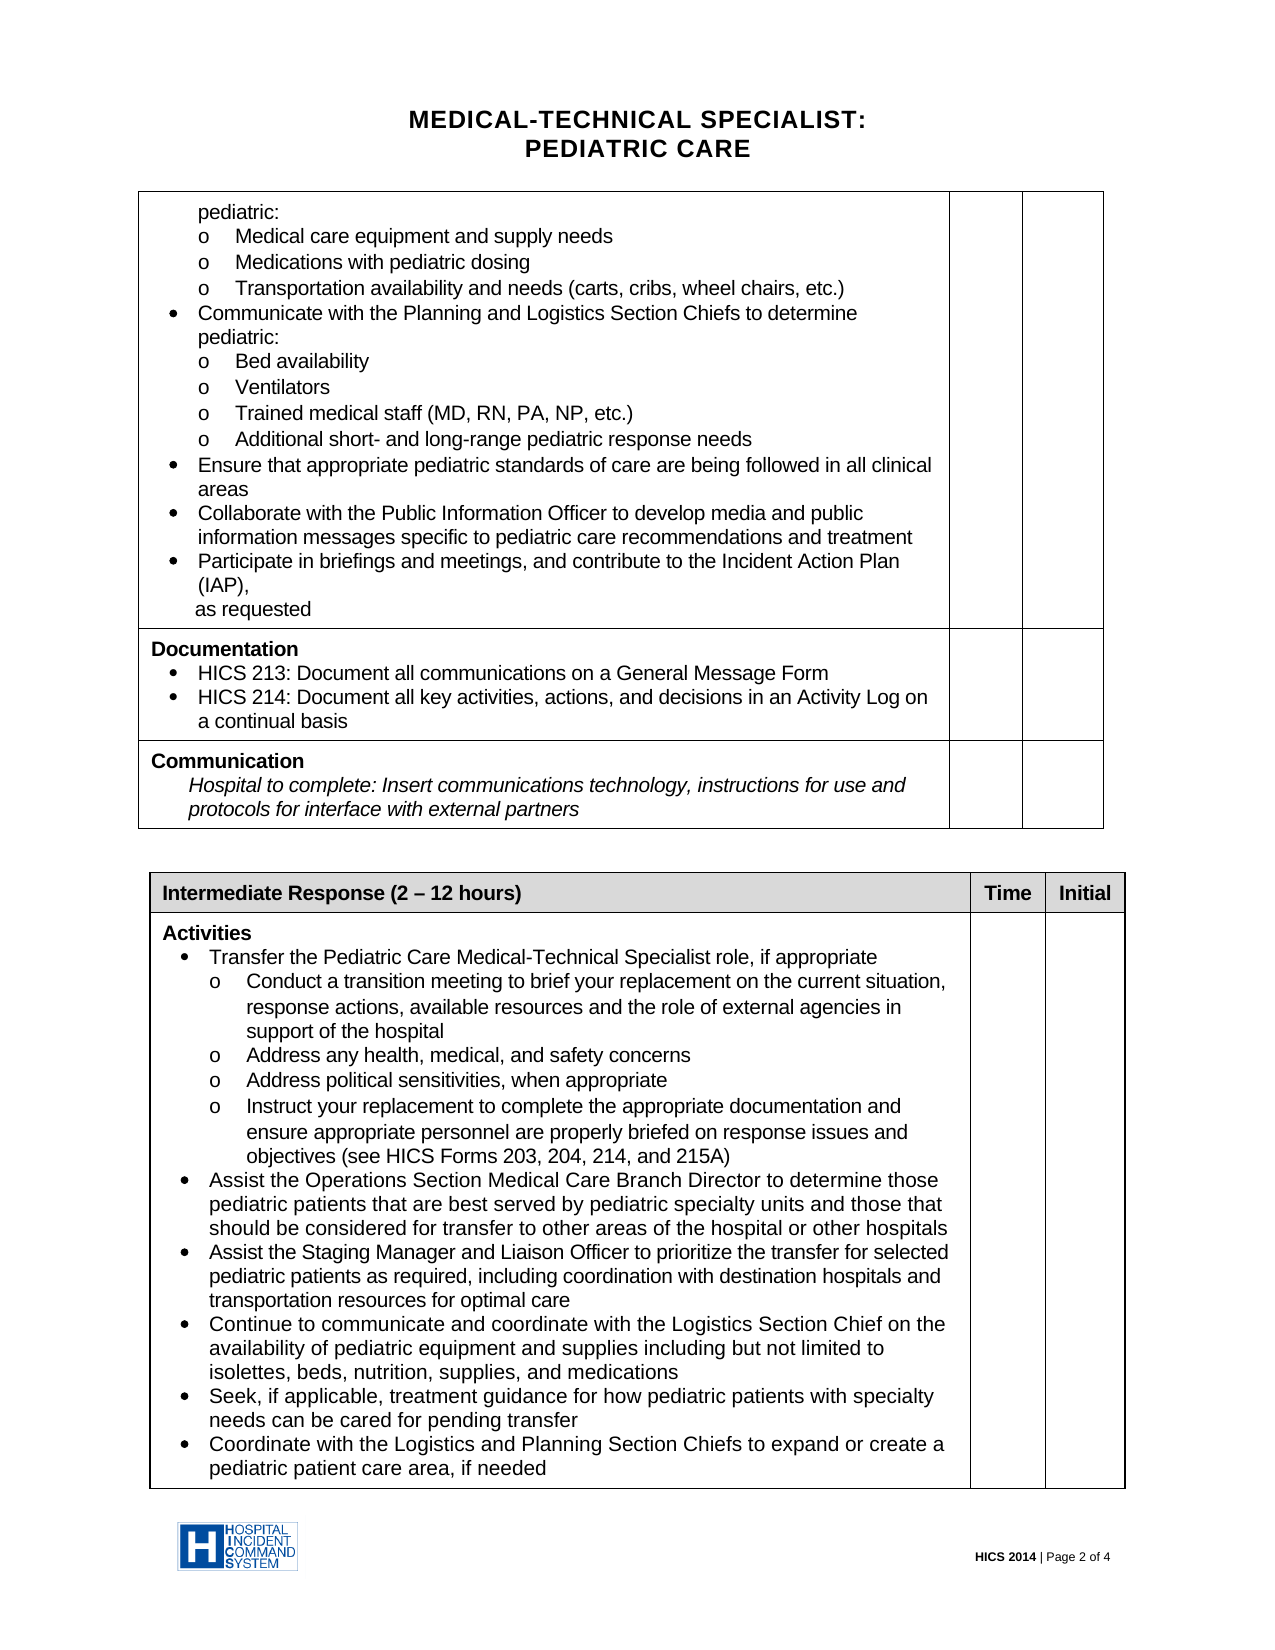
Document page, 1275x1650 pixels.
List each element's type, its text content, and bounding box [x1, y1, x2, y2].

table_cell [950, 629, 1022, 740]
table_cell [1023, 741, 1103, 828]
picture [170, 1515, 306, 1579]
table_header Intermediate Response (2 – 12 hours) [151, 873, 970, 912]
table_cell Communication Hospital to complete: Insert communications technology, instructions for use and protocols for interface with external partners [139, 741, 949, 828]
table_header Time [971, 873, 1045, 912]
table_cell [950, 741, 1022, 828]
table_cell [1023, 629, 1103, 740]
table_cell [971, 913, 1045, 1487]
table_header Initial [1046, 873, 1124, 912]
table_cell Documentation HICS 213: Document all communications on a General Message Form HICS 214: Document all key activities, actions, and decisions in an Activity Log on a continual basis [139, 629, 949, 740]
table_cell [1046, 913, 1124, 1487]
table_cell [950, 192, 1022, 628]
table_cell [1023, 192, 1103, 628]
